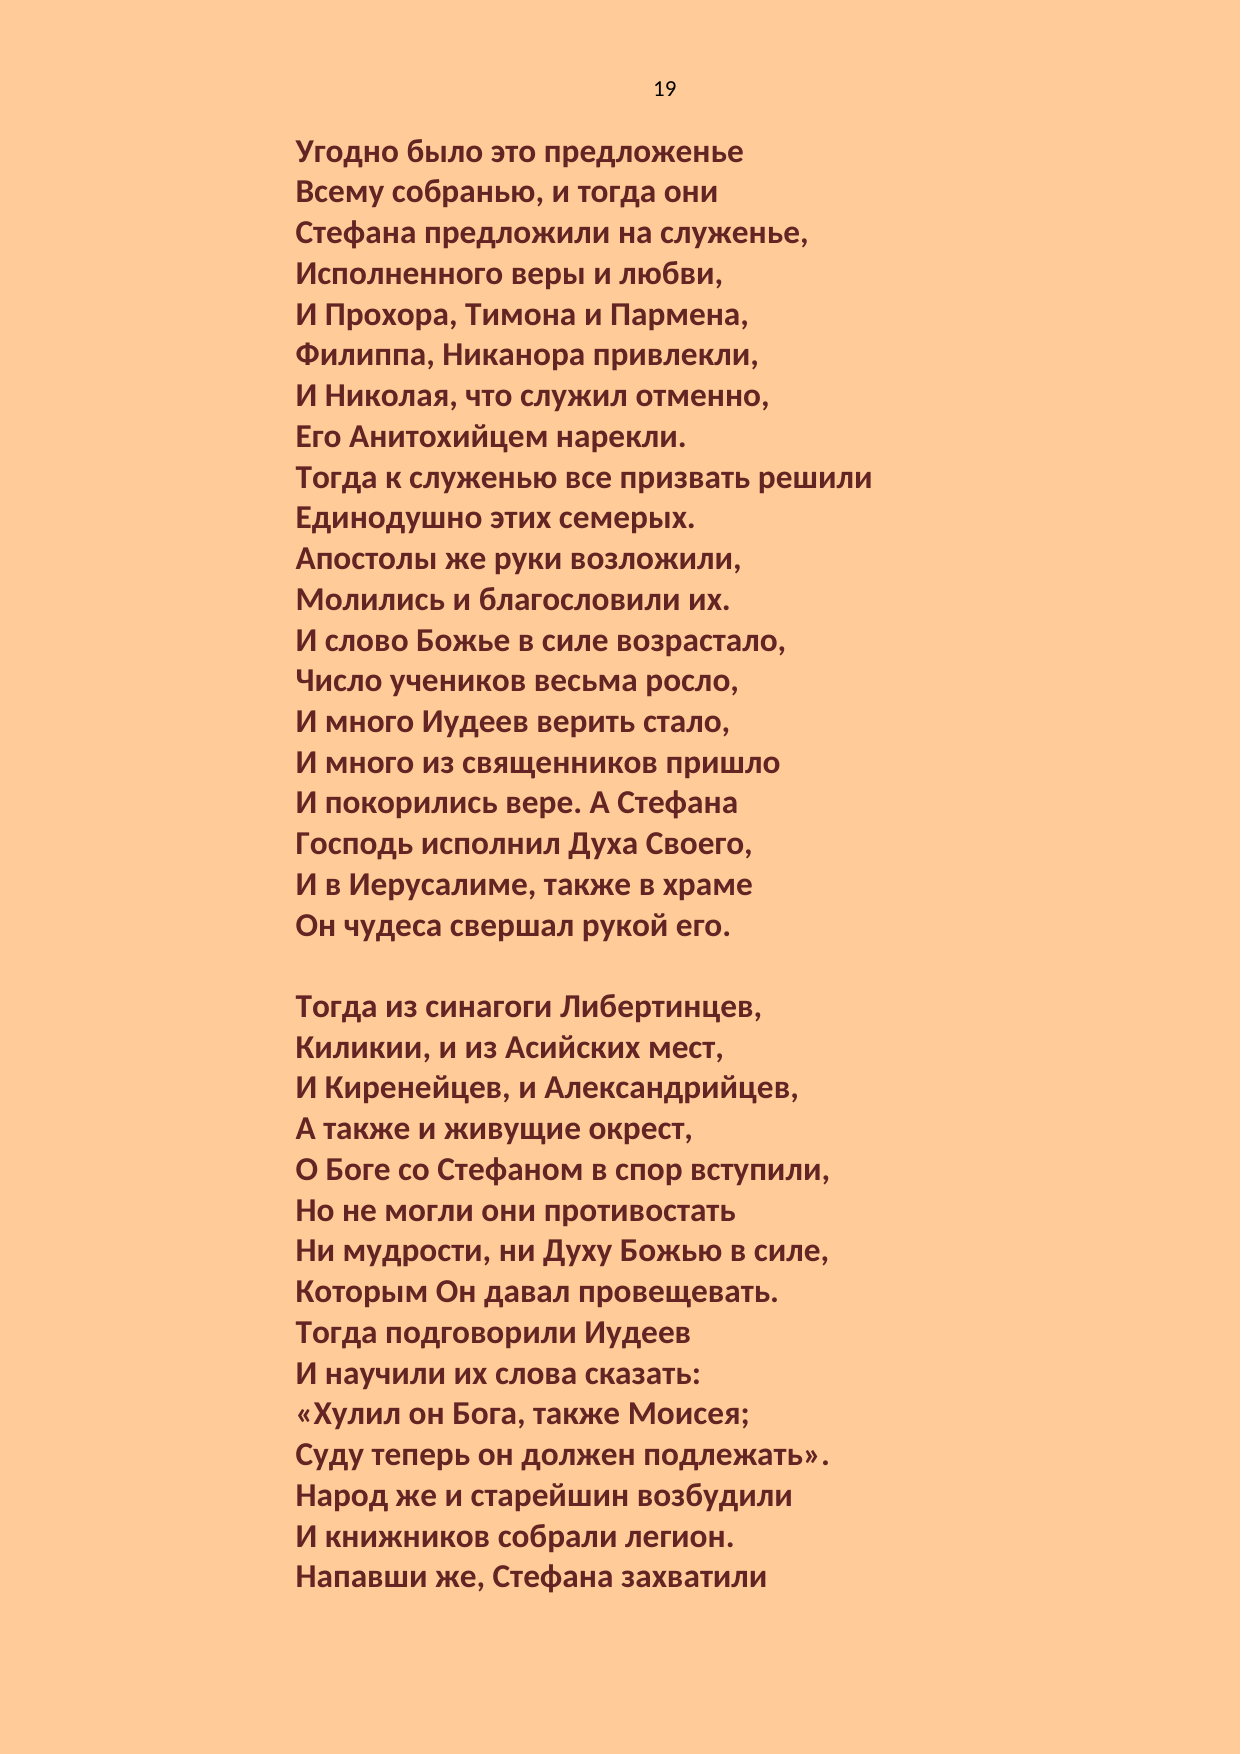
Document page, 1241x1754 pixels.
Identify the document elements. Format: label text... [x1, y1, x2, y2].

text Киликии, и из Асийских мест, [295, 1026, 1152, 1067]
text И научили их слова сказать: [295, 1352, 1152, 1392]
text И слово Божье в силе возрастало, [295, 618, 1152, 659]
text И в Иерусалиме, также в храме [295, 863, 1152, 904]
text Единодушно этих семерых. [295, 496, 1152, 537]
text Угодно было это предложенье [295, 130, 1152, 171]
text Его Анитохийцем нарекли. [295, 415, 1152, 456]
text И много Иудеев верить стало, [295, 700, 1152, 741]
text Народ же и старейшин возбудили [295, 1474, 1152, 1514]
text Число учеников весьма росло, [295, 659, 1152, 700]
text Стефана предложили на служенье, [295, 211, 1152, 252]
text Филиппа, Никанора привлекли, [295, 333, 1152, 374]
text И Киренейцев, и Александрийцев, [295, 1067, 1152, 1107]
text И Николая, что служил отменно, [295, 374, 1152, 415]
text И книжников собрали легион. [295, 1514, 1152, 1555]
text Всему собранью, и тогда они [295, 171, 1152, 211]
text И покорились вере. А Стефана [295, 781, 1152, 822]
text Апостолы же руки возложили, [295, 537, 1152, 578]
text А также и живущие окрест, [295, 1107, 1152, 1148]
text Тогда подговорили Иудеев [295, 1311, 1152, 1352]
text Исполненного веры и любви, [295, 252, 1152, 293]
text И много из священников пришло [295, 741, 1152, 781]
text Господь исполнил Духа Своего, [295, 822, 1152, 863]
text Но не могли они противостать [295, 1189, 1152, 1229]
text Молились и благословили их. [295, 578, 1152, 618]
text Тогда из синагоги Либертинцев, [295, 985, 1152, 1026]
text Тогда к служенью все призвать решили [295, 456, 1152, 496]
text Он чудеса свершал рукой его. [295, 904, 1152, 944]
text Напавши же, Стефана захватили [295, 1555, 1152, 1596]
text Суду теперь он должен подлежать». [295, 1433, 1152, 1474]
text И Прохора, Тимона и Пармена, [295, 293, 1152, 333]
text «Хулил он Бога, также Моисея; [295, 1392, 1152, 1433]
text Которым Он давал провещевать. [295, 1270, 1152, 1311]
text О Боге со Стефаном в спор вступили, [295, 1148, 1152, 1189]
text Ни мудрости, ни Духу Божью в силе, [295, 1229, 1152, 1270]
